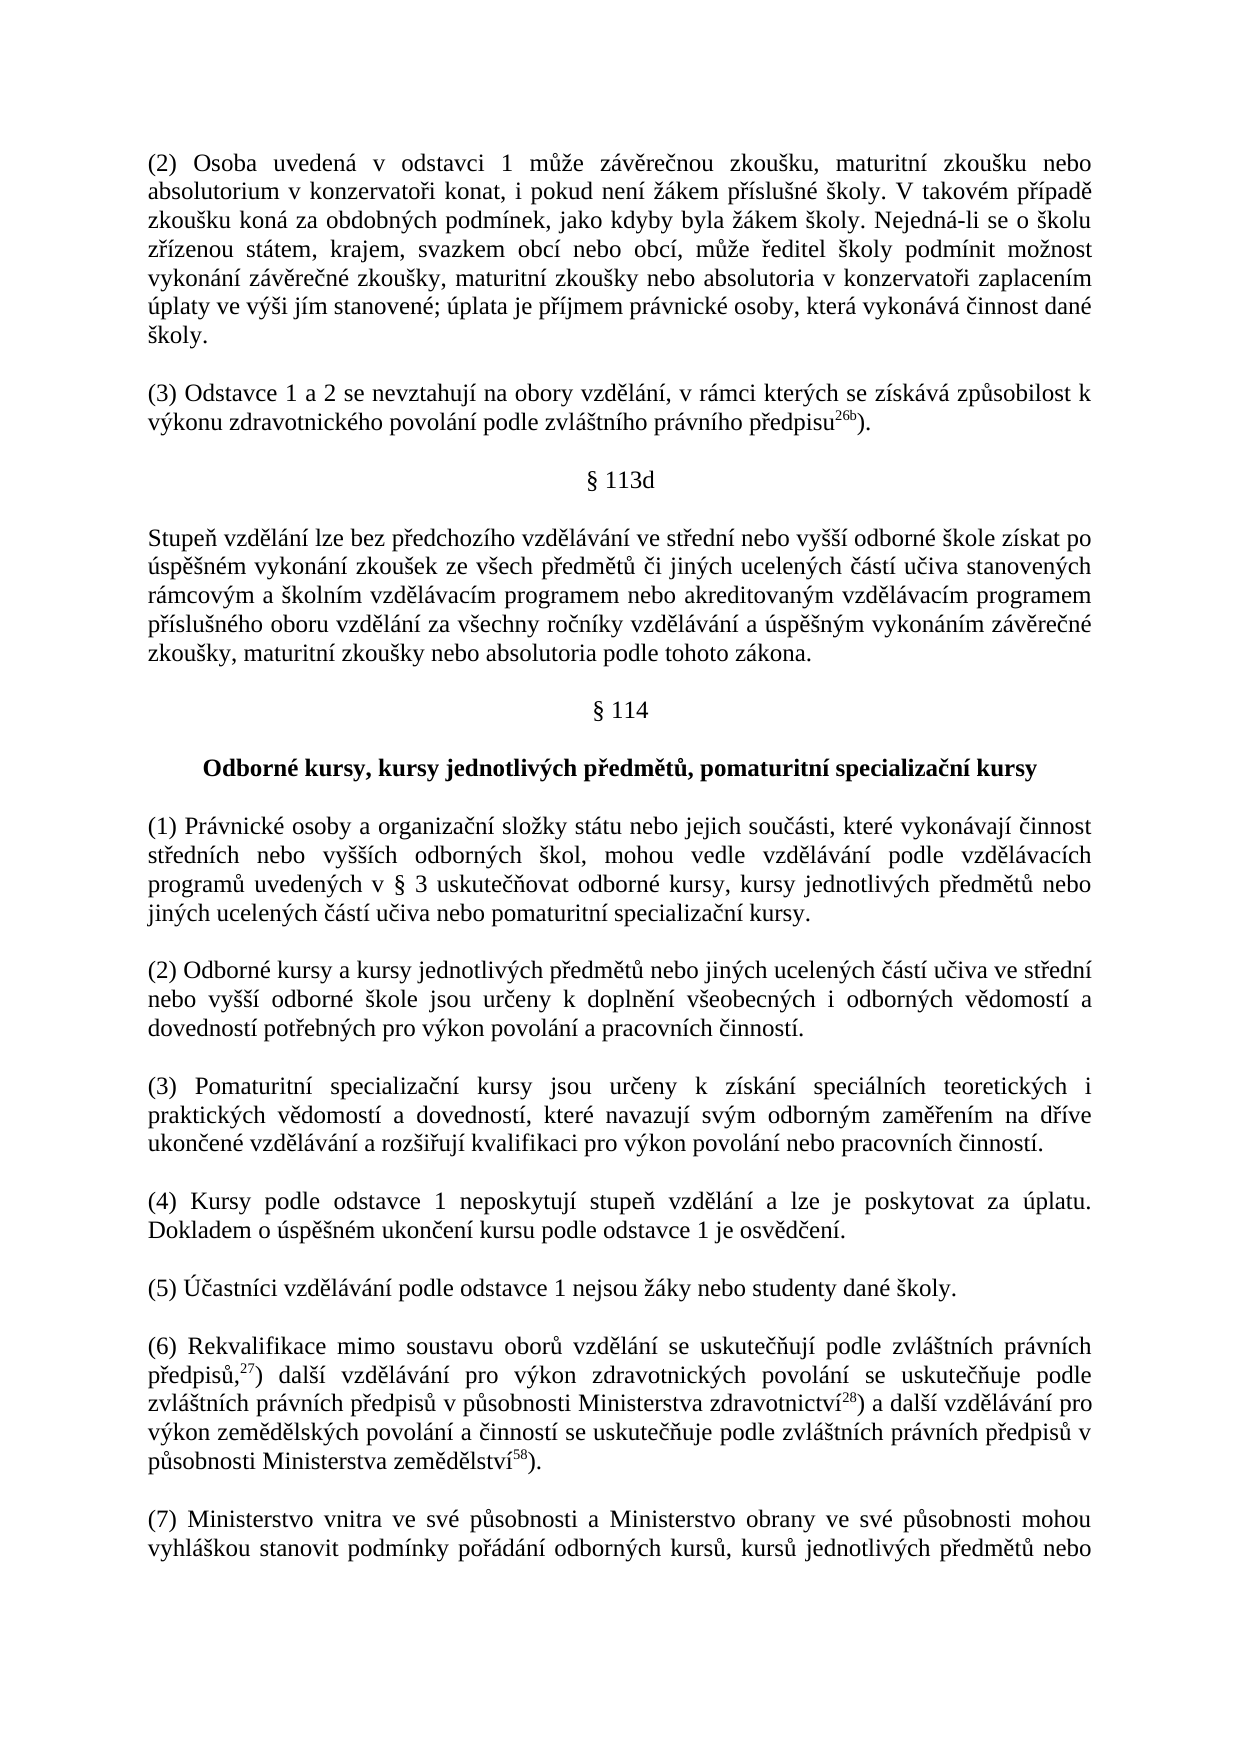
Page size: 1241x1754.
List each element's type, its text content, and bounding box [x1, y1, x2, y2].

text (2) Osoba uvedená v odstavci 1 může závěrečnou zkoušku, maturitní zkoušku nebo absolutorium v konzervatoři konat, i pokud není žákem příslušné školy. V takovém případě zkoušku koná za obdobných podmínek, jako kdyby byla žákem školy. Nejedná-li se o školu zřízenou státem, krajem, svazkem obcí nebo obcí, může ředitel školy podmínit možnost vykonání závěrečné zkoušky, maturitní zkoušky nebo absolutoria v konzervatoři zaplacením úplaty ve výši jím stanovené; úplata je příjmem právnické osoby, která vykonává činnost dané školy. [148, 148, 1093, 349]
text (5) Účastníci vzdělávání podle odstavce 1 nejsou žáky nebo studenty dané školy. [148, 1273, 1093, 1302]
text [148, 1504, 1093, 1561]
text § 114 [148, 696, 1093, 724]
text Stupeň vzdělání lze bez předchozího vzdělávání ve střední nebo vyšší odborné škole získat po úspěšném vykonání zkoušek ze všech předmětů či jiných ucelených částí učiva stanovených rámcovým a školním vzdělávacím programem nebo akreditovaným vzdělávacím programem příslušného oboru vzdělání za všechny ročníky vzdělávání a úspěšným vykonáním závěrečné zkoušky, maturitní zkoušky nebo absolutoria podle tohoto zákona. [148, 523, 1093, 666]
text (1) Právnické osoby a organizační složky státu nebo jejich součásti, které vykonávají činnost středních nebo vyšších odborných škol, mohou vedle vzdělávání podle vzdělávacích programů uvedených v § 3 uskutečňovat odborné kursy, kursy jednotlivých předmětů nebo jiných ucelených částí učiva nebo pomaturitní specializační kursy. [148, 811, 1093, 926]
text Odborné kursy, kursy jednotlivých předmětů, pomaturitní specializační kursy [148, 753, 1093, 782]
text (3) Odstavce 1 a 2 se nevztahují na obory vzdělání, v rámci kterých se získává způsobilost k výkonu zdravotnického povolání podle zvláštního právního předpisu26b). [148, 378, 1093, 436]
text (3) Pomaturitní specializační kursy jsou určeny k získání speciálních teoretických i praktických vědomostí a dovedností, které navazují svým odborným zaměřením na dříve ukončené vzdělávání a rozšiřují kvalifikaci pro výkon povolání nebo pracovních činností. [148, 1071, 1093, 1157]
text (4) Kursy podle odstavce 1 neposkytují stupeň vzdělání a lze je poskytovat za úplatu. Dokladem o úspěšném ukončení kursu podle odstavce 1 je osvědčení. [148, 1186, 1093, 1244]
text § 113d [148, 465, 1093, 493]
text (2) Odborné kursy a kursy jednotlivých předmětů nebo jiných ucelených částí učiva ve střední nebo vyšší odborné škole jsou určeny k doplnění všeobecných i odborných vědomostí a dovedností potřebných pro výkon povolání a pracovních činností. [148, 956, 1093, 1042]
text (6) Rekvalifikace mimo soustavu oborů vzdělání se uskutečňují podle zvláštních právních předpisů,27) další vzdělávání pro výkon zdravotnických povolání se uskutečňuje podle zvláštních právních předpisů v působnosti Ministerstva zdravotnictví28) a další vzdělávání pro výkon zemědělských povolání a činností se uskutečňuje podle zvláštních právních předpisů v působnosti Ministerstva zemědělství58). [148, 1331, 1093, 1475]
